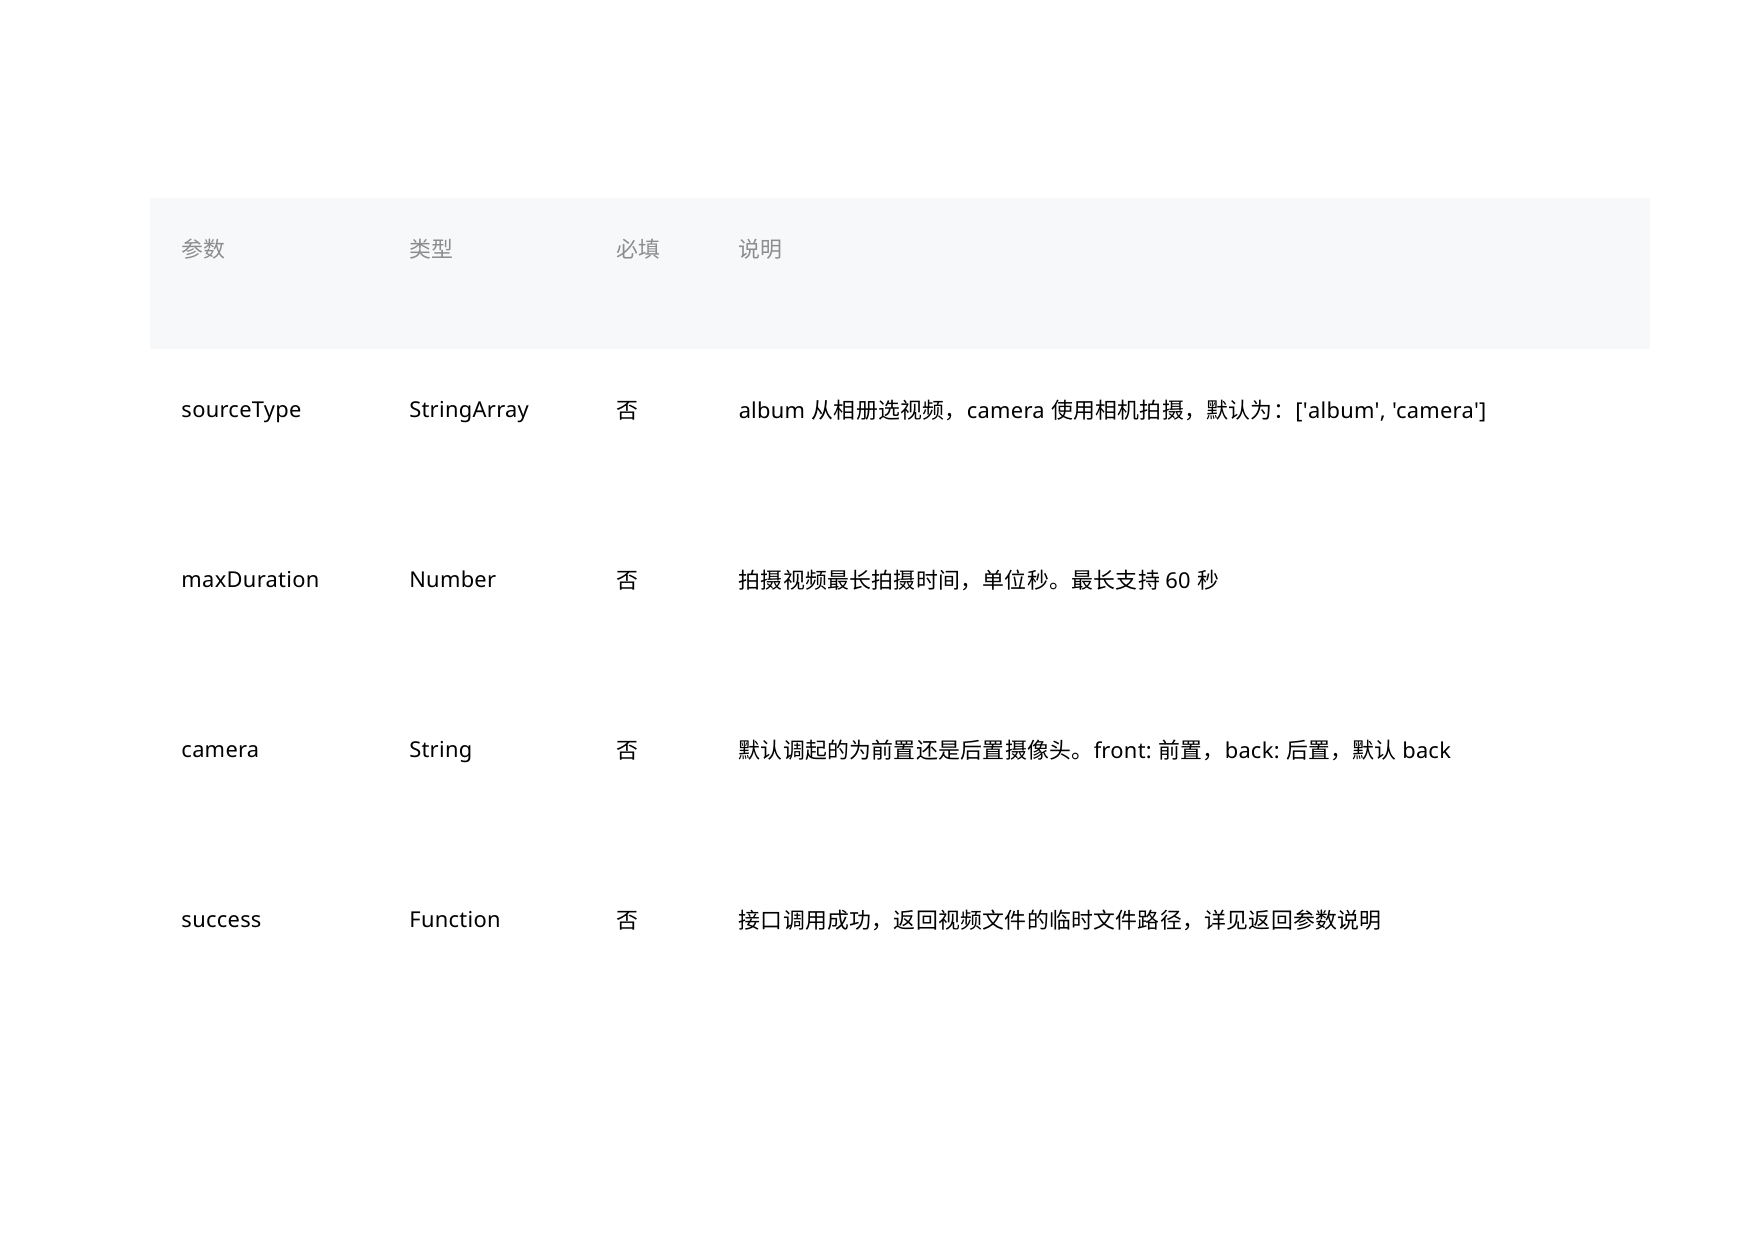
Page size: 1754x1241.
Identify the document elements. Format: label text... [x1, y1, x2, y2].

table_cell 默认调起的为前置还是后置摄像头。front: 前置，back: 后置，默认 back [707, 689, 1650, 859]
table_cell 否 [585, 689, 707, 859]
table_cell sourceType [150, 349, 378, 519]
table_header 参数 [150, 198, 378, 349]
table_header 类型 [378, 198, 585, 349]
table_cell StringArray [378, 349, 585, 519]
table_cell success [150, 859, 378, 1029]
table_cell Function [378, 859, 585, 1029]
table_cell Number [378, 519, 585, 689]
table_cell camera [150, 689, 378, 859]
table_header 说明 [707, 198, 1650, 349]
table_cell 接口调用成功，返回视频文件的临时文件路径，详见返回参数说明 [707, 859, 1650, 1029]
table_cell String [378, 689, 585, 859]
table_cell 否 [585, 349, 707, 519]
table_cell 否 [585, 859, 707, 1029]
table_header 必填 [585, 198, 707, 349]
table_cell 拍摄视频最长拍摄时间，单位秒。最长支持 60 秒 [707, 519, 1650, 689]
table_cell maxDuration [150, 519, 378, 689]
table_cell 否 [585, 519, 707, 689]
table_cell album 从相册选视频，camera 使用相机拍摄，默认为：['album', 'camera'] [707, 349, 1650, 519]
